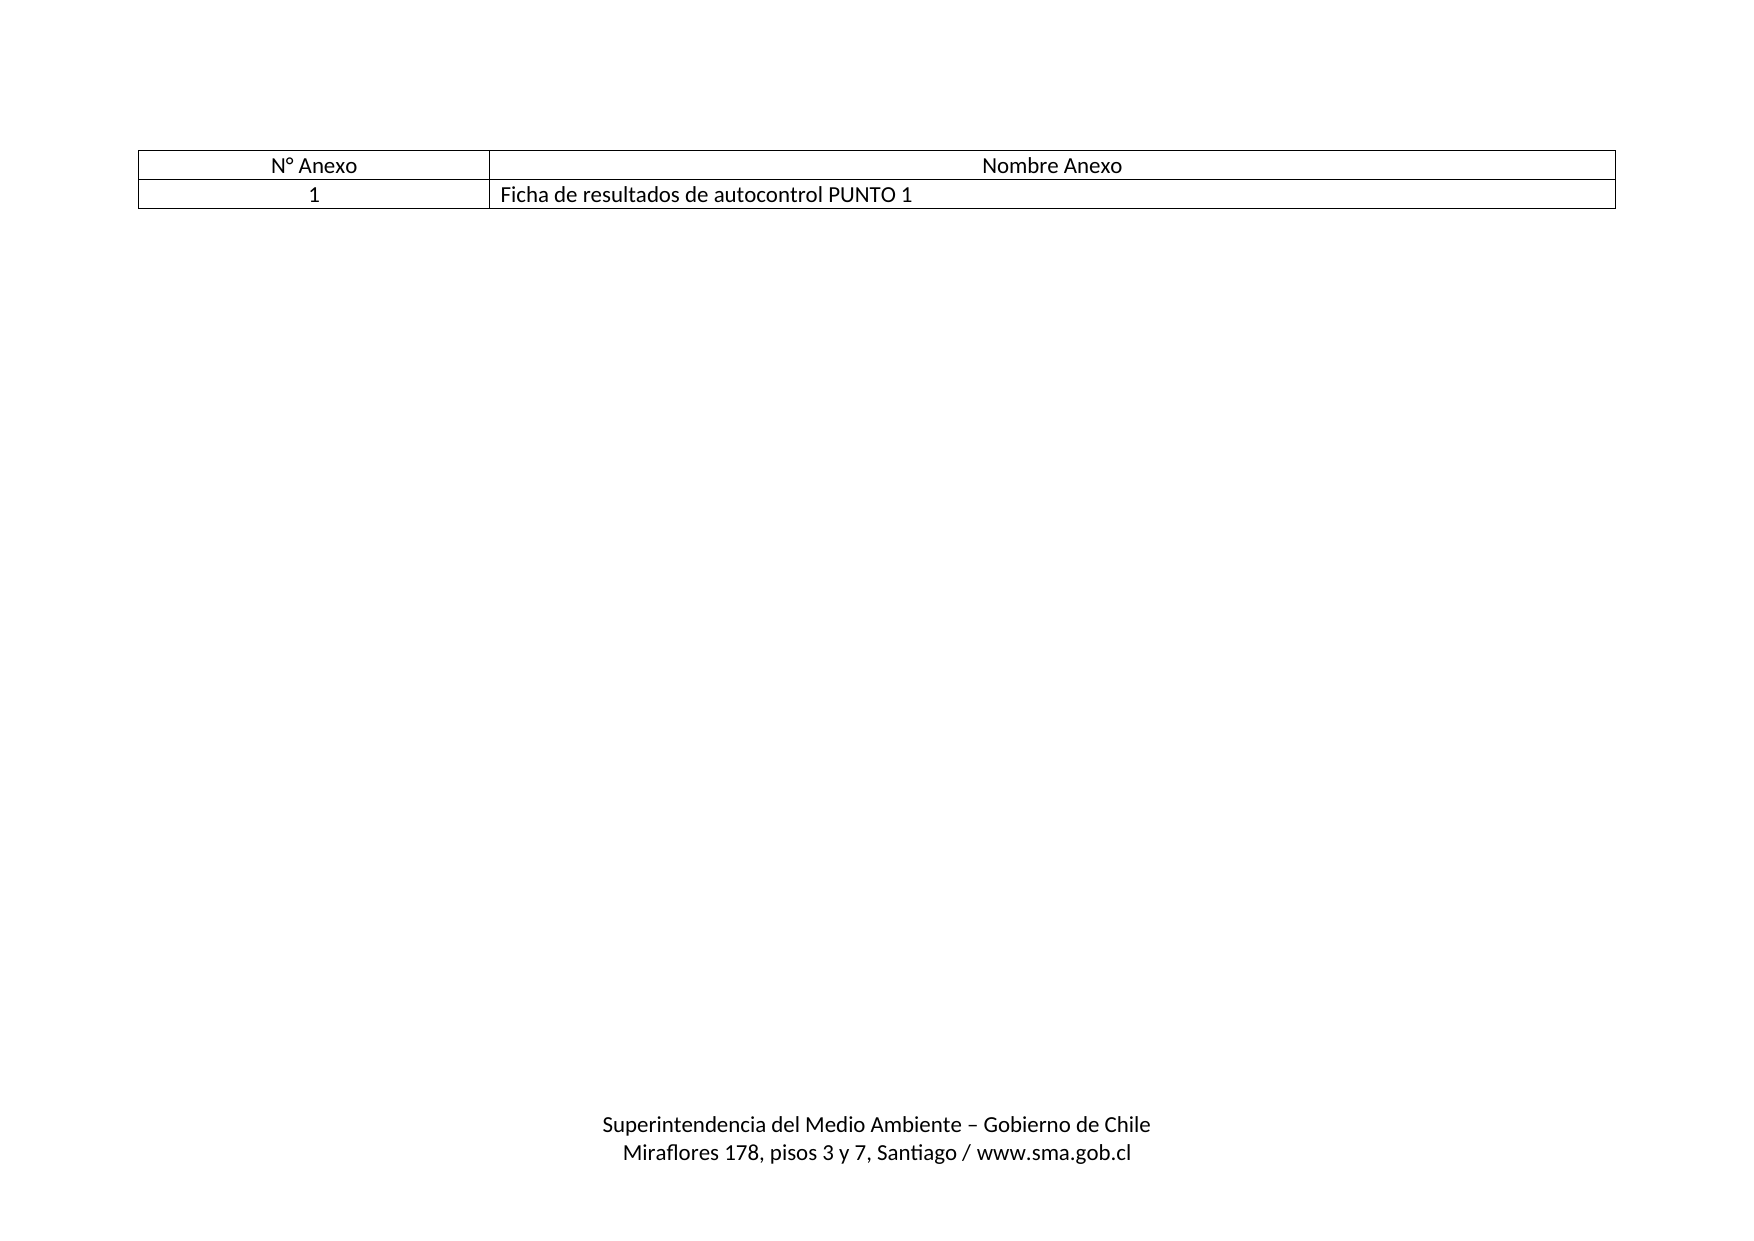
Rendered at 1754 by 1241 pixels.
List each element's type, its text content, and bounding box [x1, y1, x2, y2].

table_header N° Anexo [139, 151, 489, 179]
table_cell Ficha de resultados de autocontrol PUNTO 1 [490, 180, 1615, 208]
table_cell 1 [139, 180, 489, 208]
table_header Nombre Anexo [490, 151, 1615, 179]
